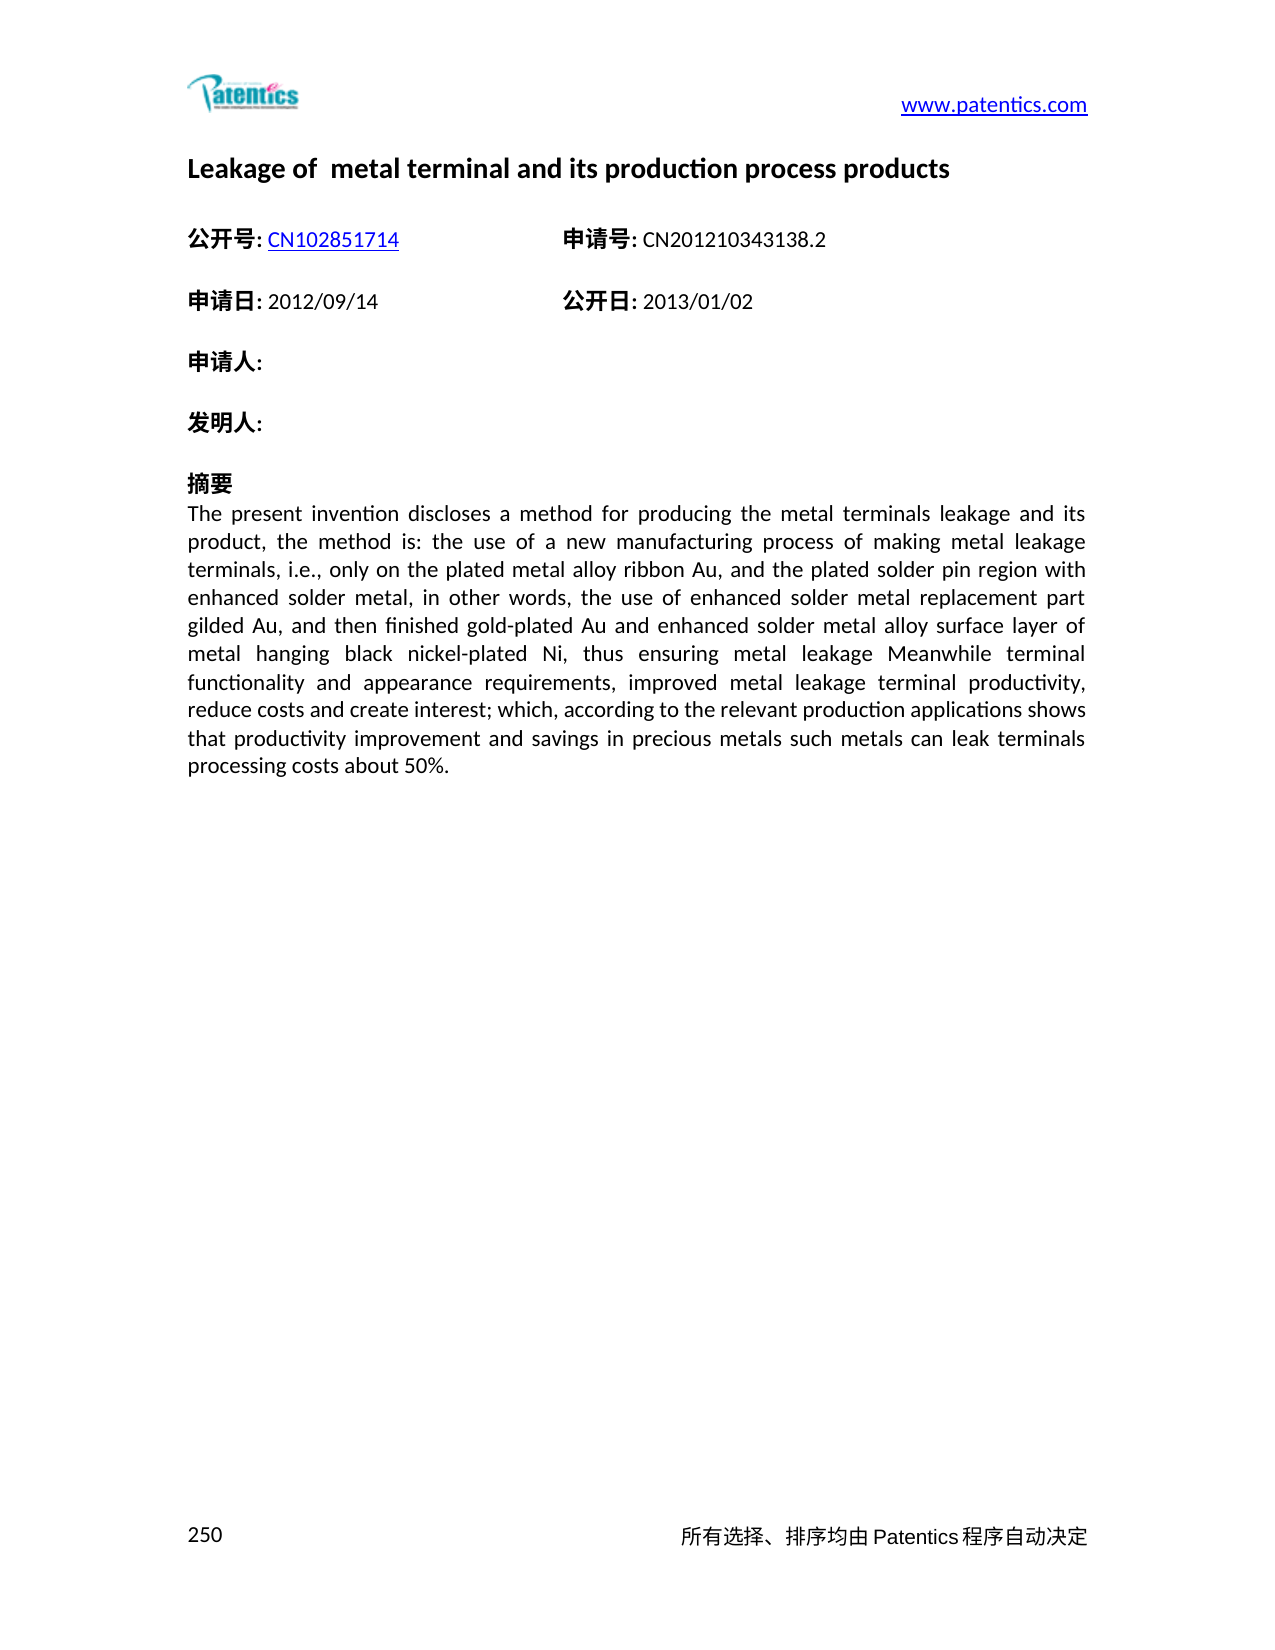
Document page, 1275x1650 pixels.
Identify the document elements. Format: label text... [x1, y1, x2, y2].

text 公开号: CN102851714 申请号: CN201210343138.2 [187, 221, 1087, 254]
text The present invention discloses a method for producing the metal terminals leakage and its product, the method is: the use of a new manufacturing process of making metal leakage terminals, i.e., only on the plated metal alloy ribbon Au, and the plated solder pin region with enhanced solder metal, in other words, the use of enhanced solder metal replacement part gilded Au, and then finished gold-plated Au and enhanced solder metal alloy surface layer of metal hanging black nickel-plated Ni, thus ensuring metal leakage Meanwhile terminal functionality and appearance requirements, improved metal leakage terminal productivity, reduce costs and create interest; which, according to the relevant production applications shows that productivity improvement and savings in precious metals such metals can leak terminals processing costs about 50%. [187, 499, 1087, 780]
text 申请日: 2012/09/14 公开日: 2013/01/02 [187, 282, 1087, 316]
text 申请人: [187, 344, 1087, 377]
text 发明人: [187, 405, 1087, 438]
text Leakage of metal terminal and its production process products [187, 150, 1087, 186]
picture [187, 74, 301, 113]
text 摘要 [187, 466, 1087, 499]
